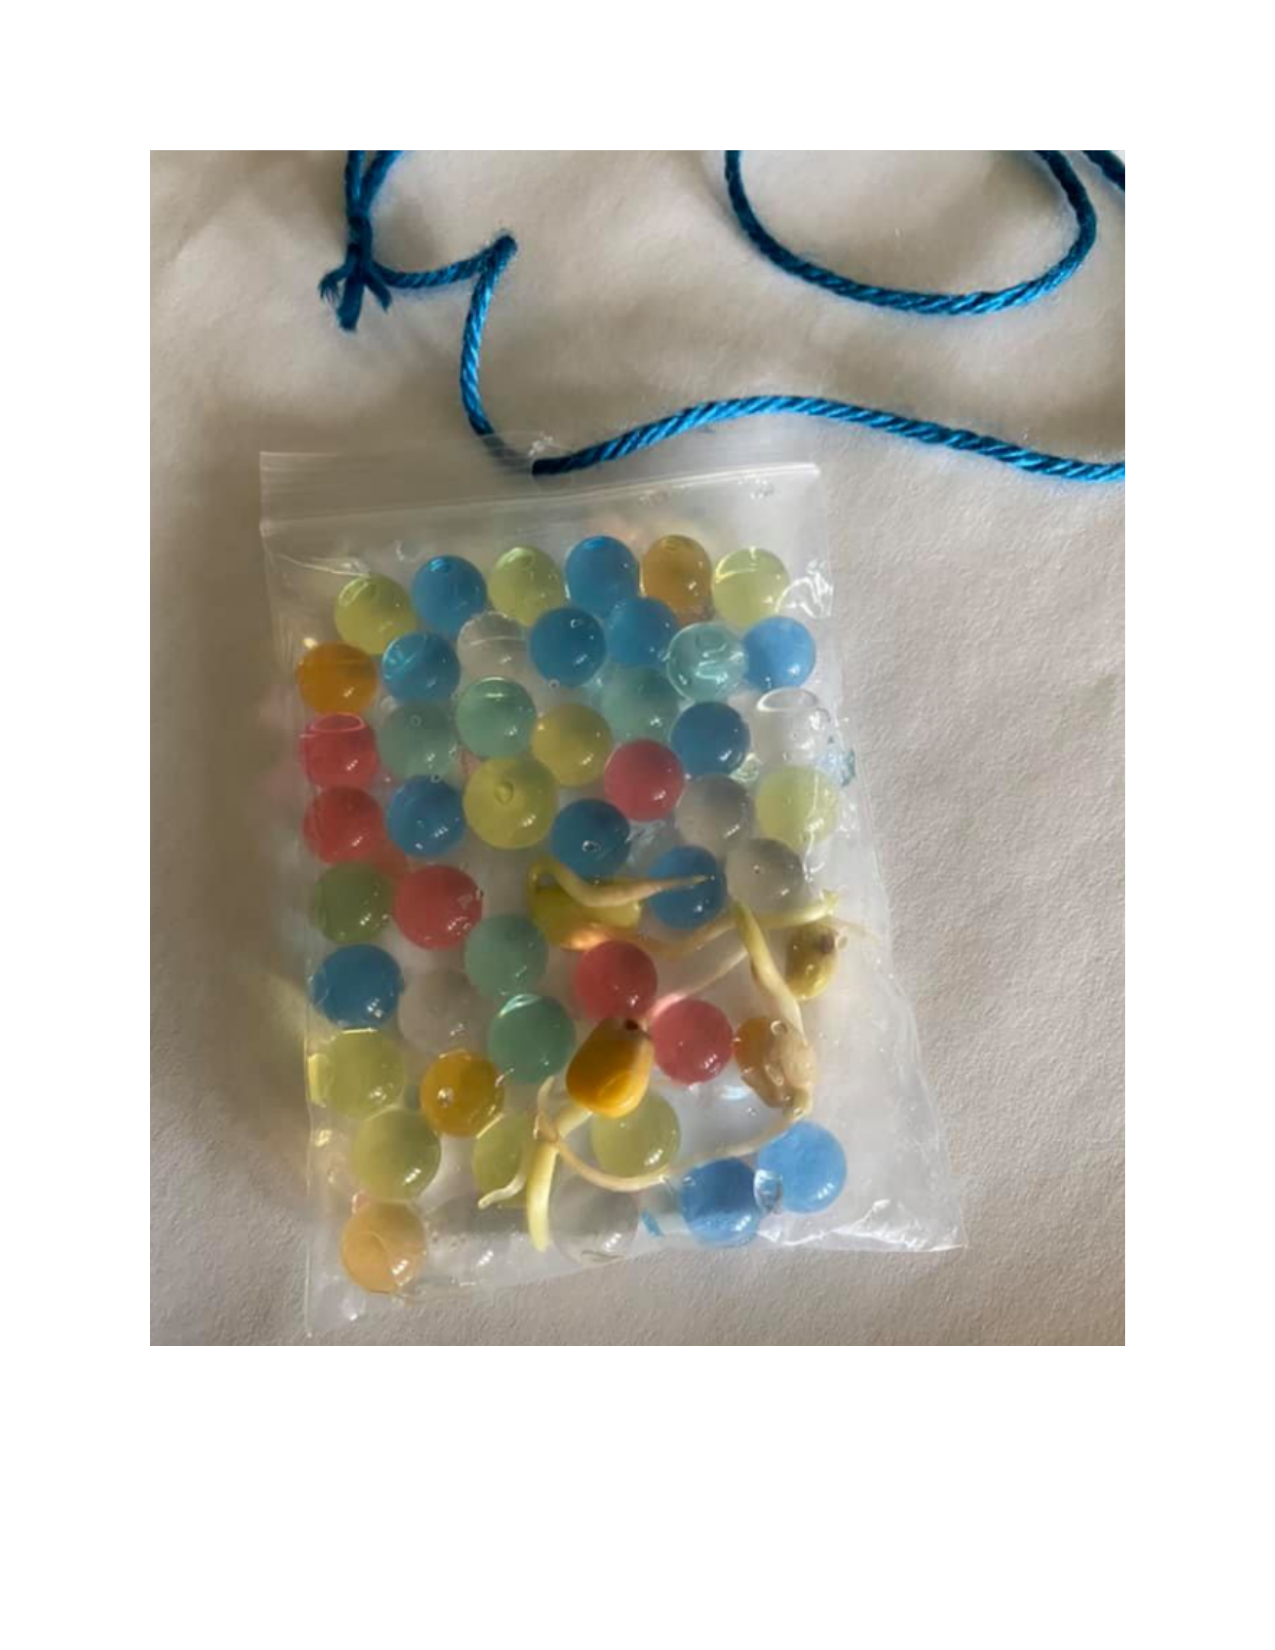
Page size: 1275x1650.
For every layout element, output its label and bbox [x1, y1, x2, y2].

picture [150, 150, 1125, 1346]
